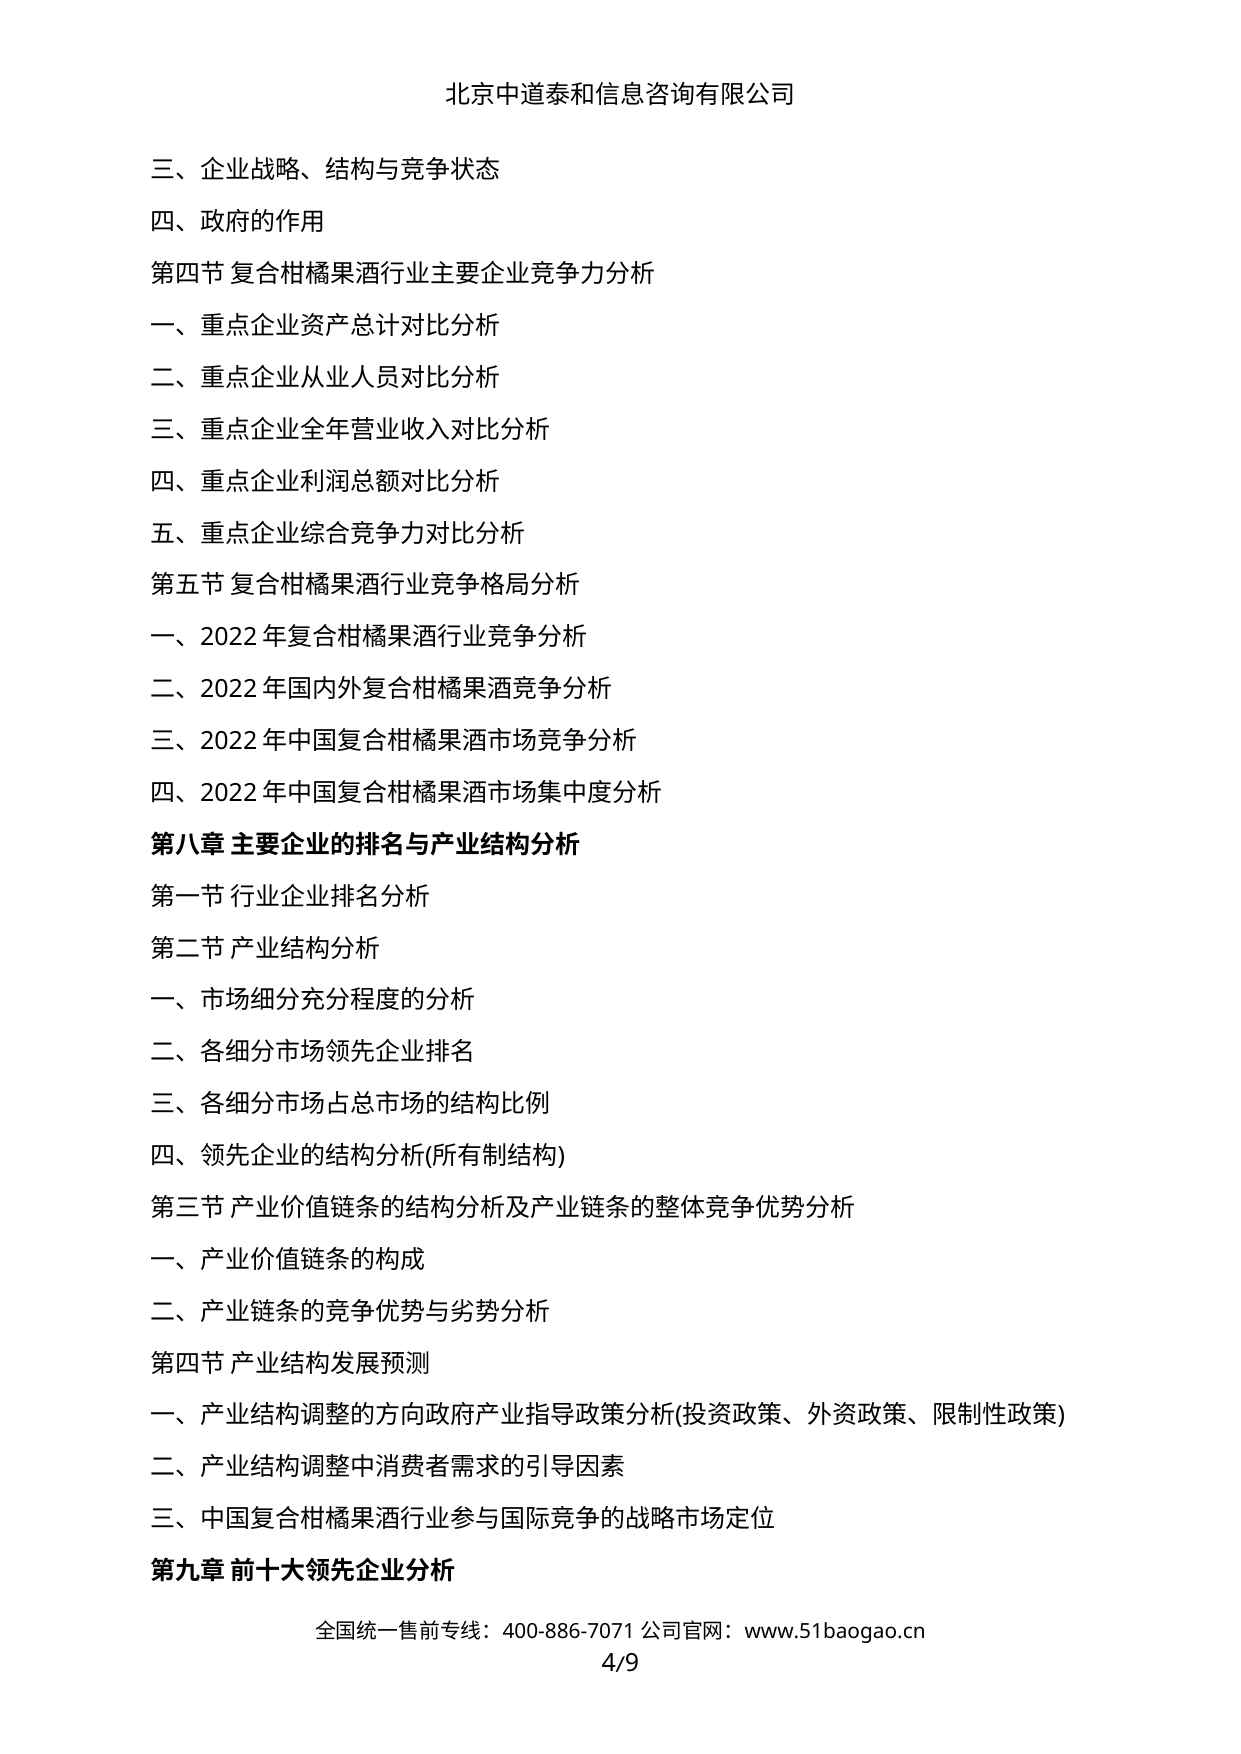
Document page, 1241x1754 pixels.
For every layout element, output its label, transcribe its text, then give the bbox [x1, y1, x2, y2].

text 第九章 前十大领先企业分析 [150, 1551, 1090, 1587]
text 第二节 产业结构分析 [150, 928, 1090, 964]
text 四、领先企业的结构分析(所有制结构) [150, 1136, 1090, 1172]
text 四、政府的作用 [150, 202, 1090, 238]
text 三、2022年中国复合柑橘果酒市场竞争分析 [150, 721, 1090, 757]
text 三、企业战略、结构与竞争状态 [150, 150, 1090, 186]
text 五、重点企业综合竞争力对比分析 [150, 513, 1090, 549]
text 二、2022年国内外复合柑橘果酒竞争分析 [150, 669, 1090, 705]
text 二、产业链条的竞争优势与劣势分析 [150, 1291, 1090, 1327]
text 第四节 复合柑橘果酒行业主要企业竞争力分析 [150, 254, 1090, 290]
text 第三节 产业价值链条的结构分析及产业链条的整体竞争优势分析 [150, 1187, 1090, 1224]
text 第五节 复合柑橘果酒行业竞争格局分析 [150, 565, 1090, 601]
text 一、产业结构调整的方向政府产业指导政策分析(投资政策、外资政策、限制性政策) [150, 1395, 1090, 1431]
text 三、中国复合柑橘果酒行业参与国际竞争的战略市场定位 [150, 1499, 1090, 1535]
text 一、产业价值链条的构成 [150, 1239, 1090, 1276]
text 三、各细分市场占总市场的结构比例 [150, 1084, 1090, 1120]
text 二、重点企业从业人员对比分析 [150, 357, 1090, 394]
text 一、2022年复合柑橘果酒行业竞争分析 [150, 617, 1090, 653]
text 二、产业结构调整中消费者需求的引导因素 [150, 1447, 1090, 1483]
text 第八章 主要企业的排名与产业结构分析 [150, 824, 1090, 861]
text 四、2022年中国复合柑橘果酒市场集中度分析 [150, 772, 1090, 809]
text 二、各细分市场领先企业排名 [150, 1032, 1090, 1068]
text 一、重点企业资产总计对比分析 [150, 306, 1090, 342]
text 一、市场细分充分程度的分析 [150, 980, 1090, 1016]
text 第一节 行业企业排名分析 [150, 876, 1090, 912]
text 三、重点企业全年营业收入对比分析 [150, 409, 1090, 446]
text 四、重点企业利润总额对比分析 [150, 461, 1090, 497]
text 第四节 产业结构发展预测 [150, 1343, 1090, 1379]
